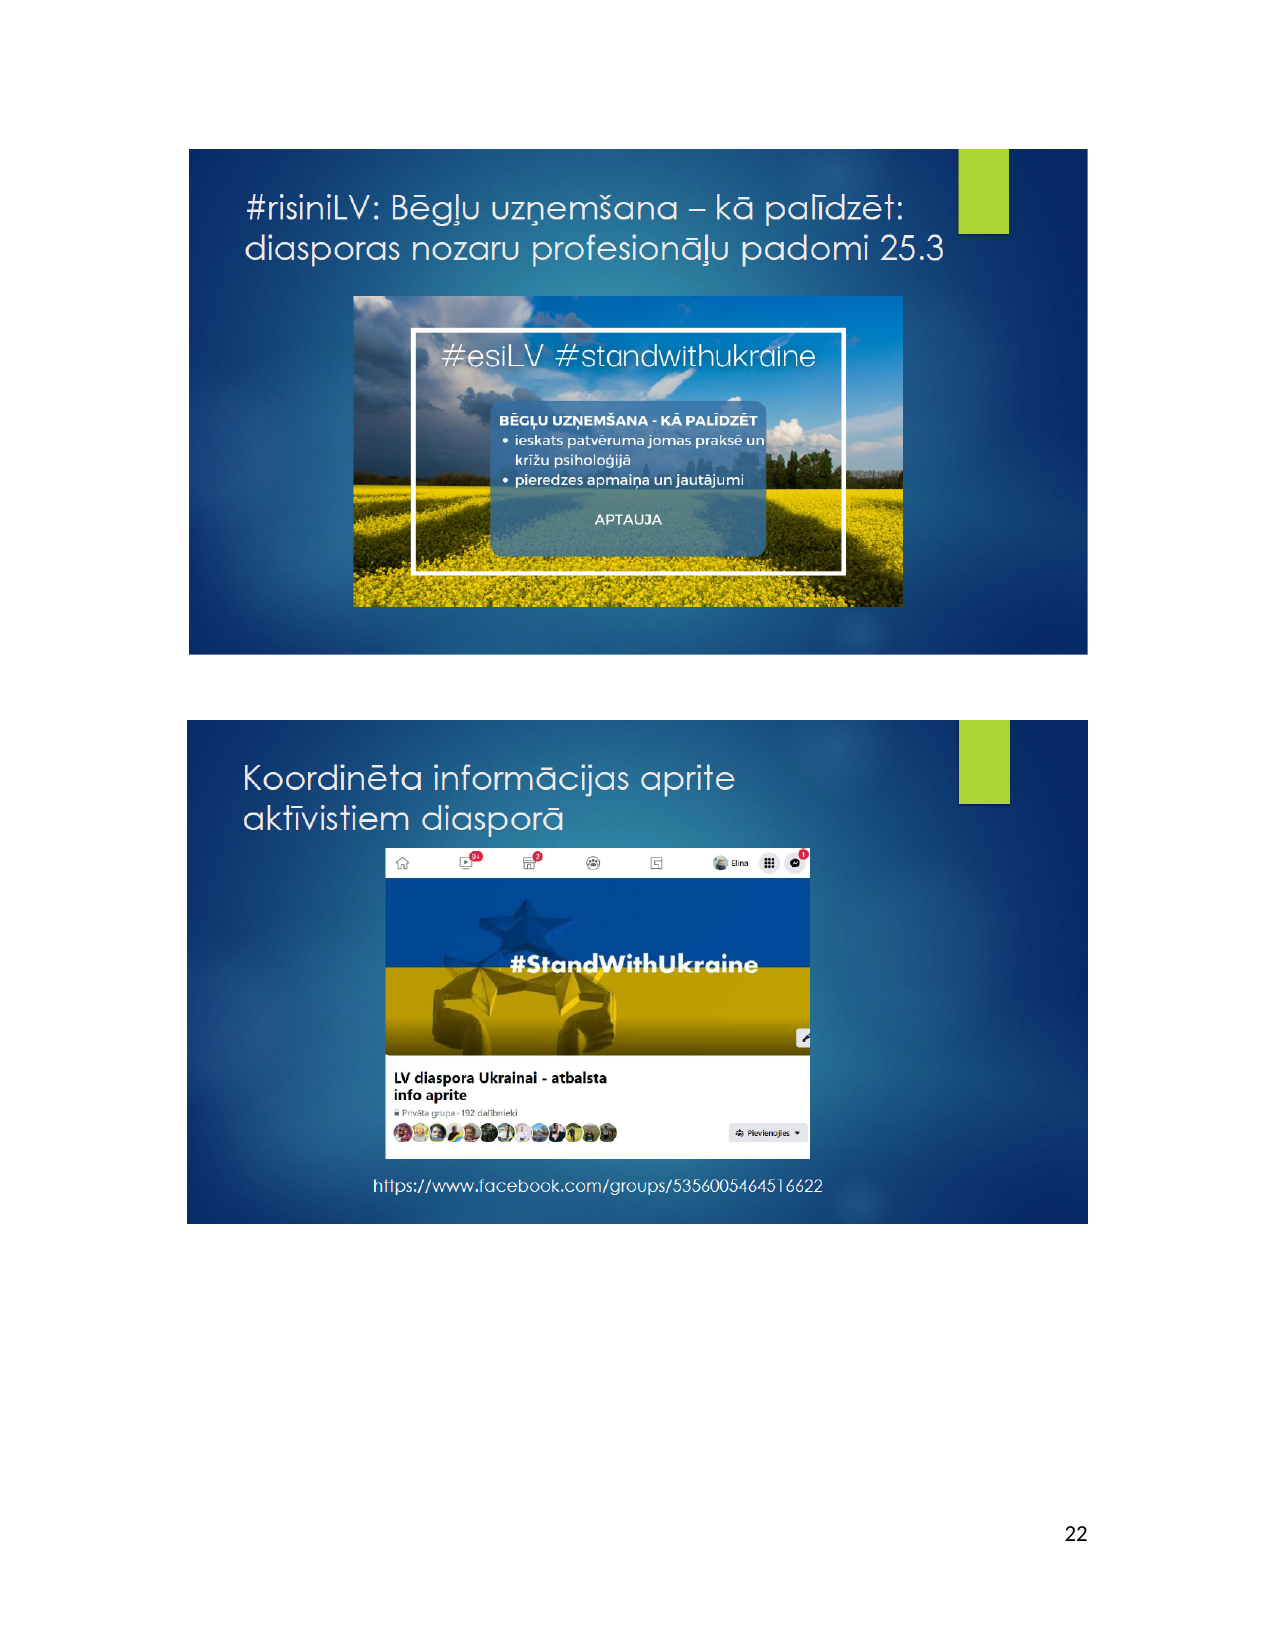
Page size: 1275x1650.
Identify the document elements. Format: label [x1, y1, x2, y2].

picture [187, 720, 1088, 1224]
picture [189, 149, 1088, 655]
